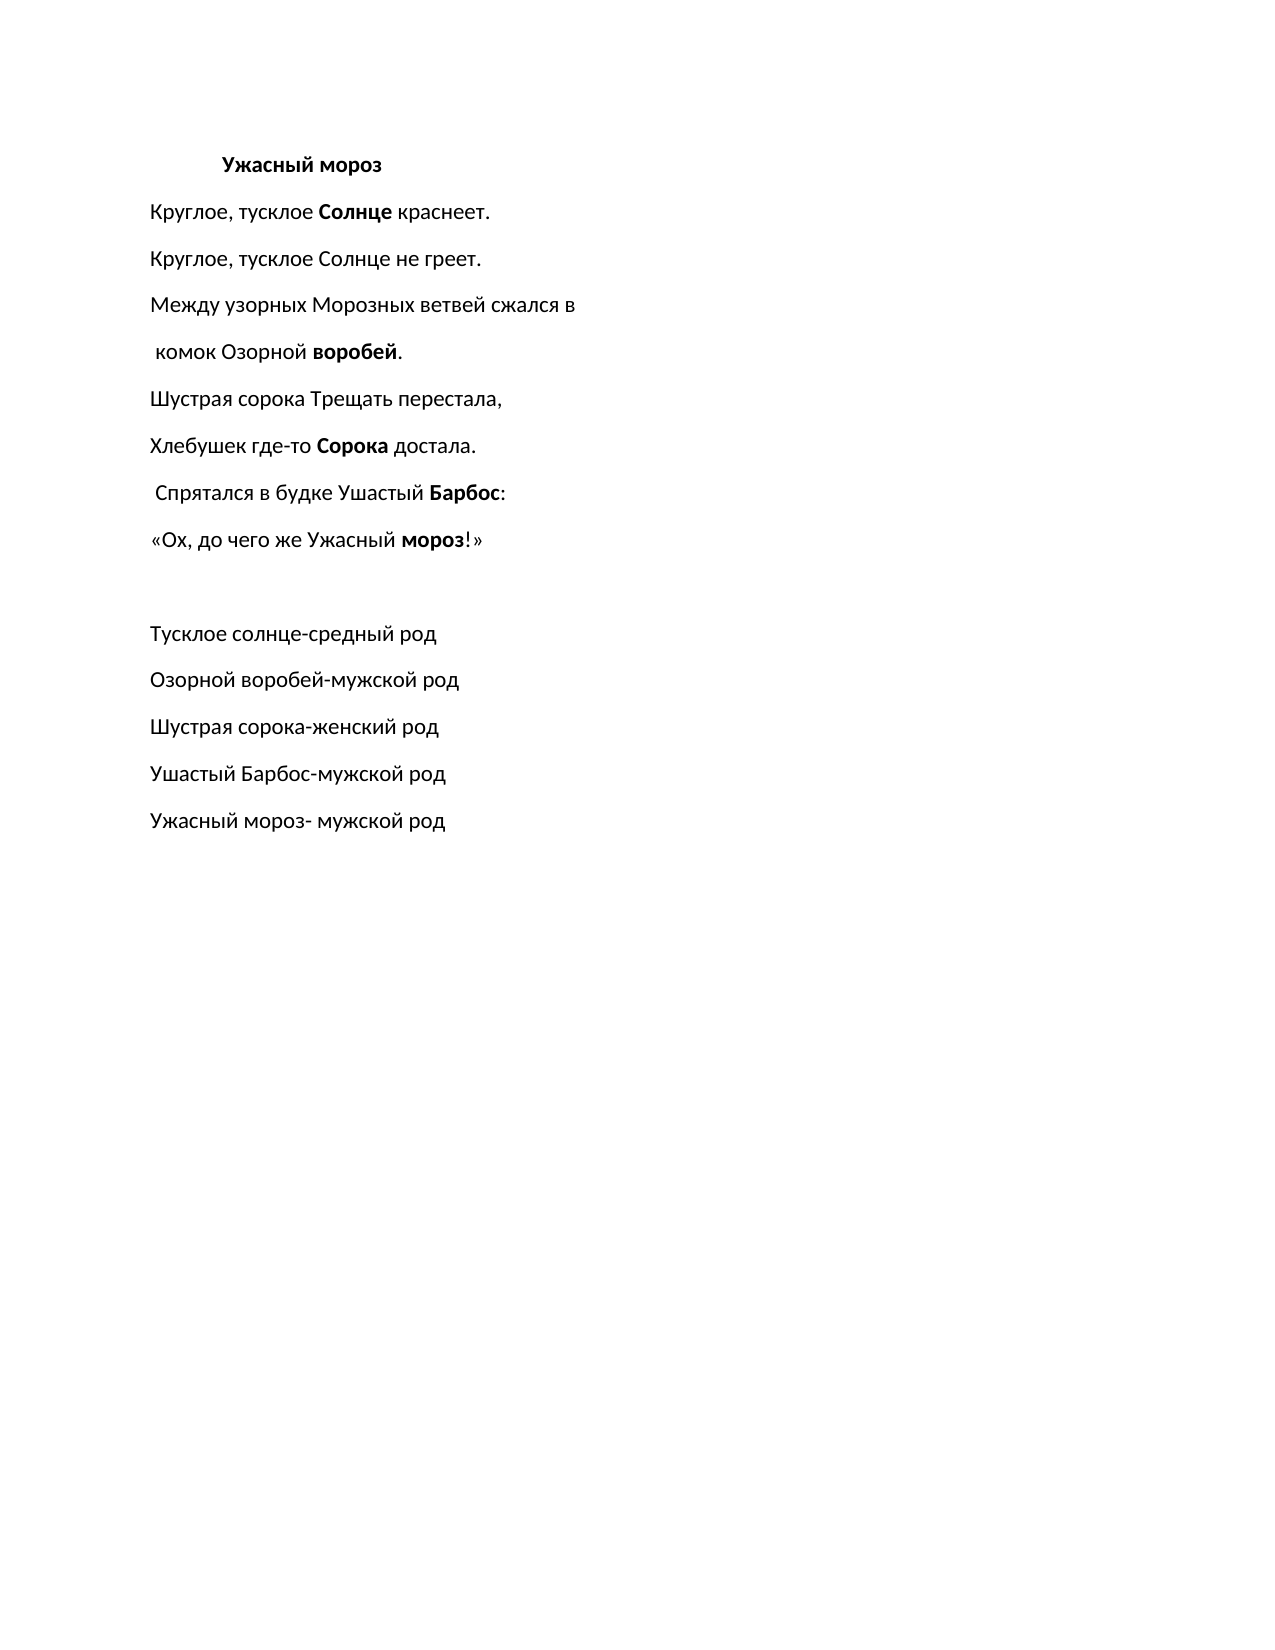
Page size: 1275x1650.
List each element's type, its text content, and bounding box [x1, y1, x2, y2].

text «Ох, до чего же Ужасный мороз!» [150, 525, 1125, 553]
text Ужасный мороз- мужской род [150, 806, 1125, 834]
text комок Озорной воробей. [150, 337, 1125, 366]
text Круглое, тусклое Солнце не греет. [150, 244, 1125, 272]
text Ужасный мороз [150, 150, 1125, 178]
text Тусклое солнце-средный род [150, 619, 1125, 647]
text Шустрая сорока-женский род [150, 712, 1125, 741]
text Между узорных Морозных ветвей сжался в [150, 291, 1125, 319]
text Круглое, тусклое Солнце краснеет. [150, 197, 1125, 225]
text Хлебушек где-то Сорока достала. [150, 431, 1125, 459]
text Спрятался в будке Ушастый Барбос: [150, 478, 1125, 506]
text Шустрая сорока Трещать перестала, [150, 384, 1125, 412]
text Озорной воробей-мужской род [150, 666, 1125, 694]
text Ушастый Барбос-мужской род [150, 759, 1125, 787]
